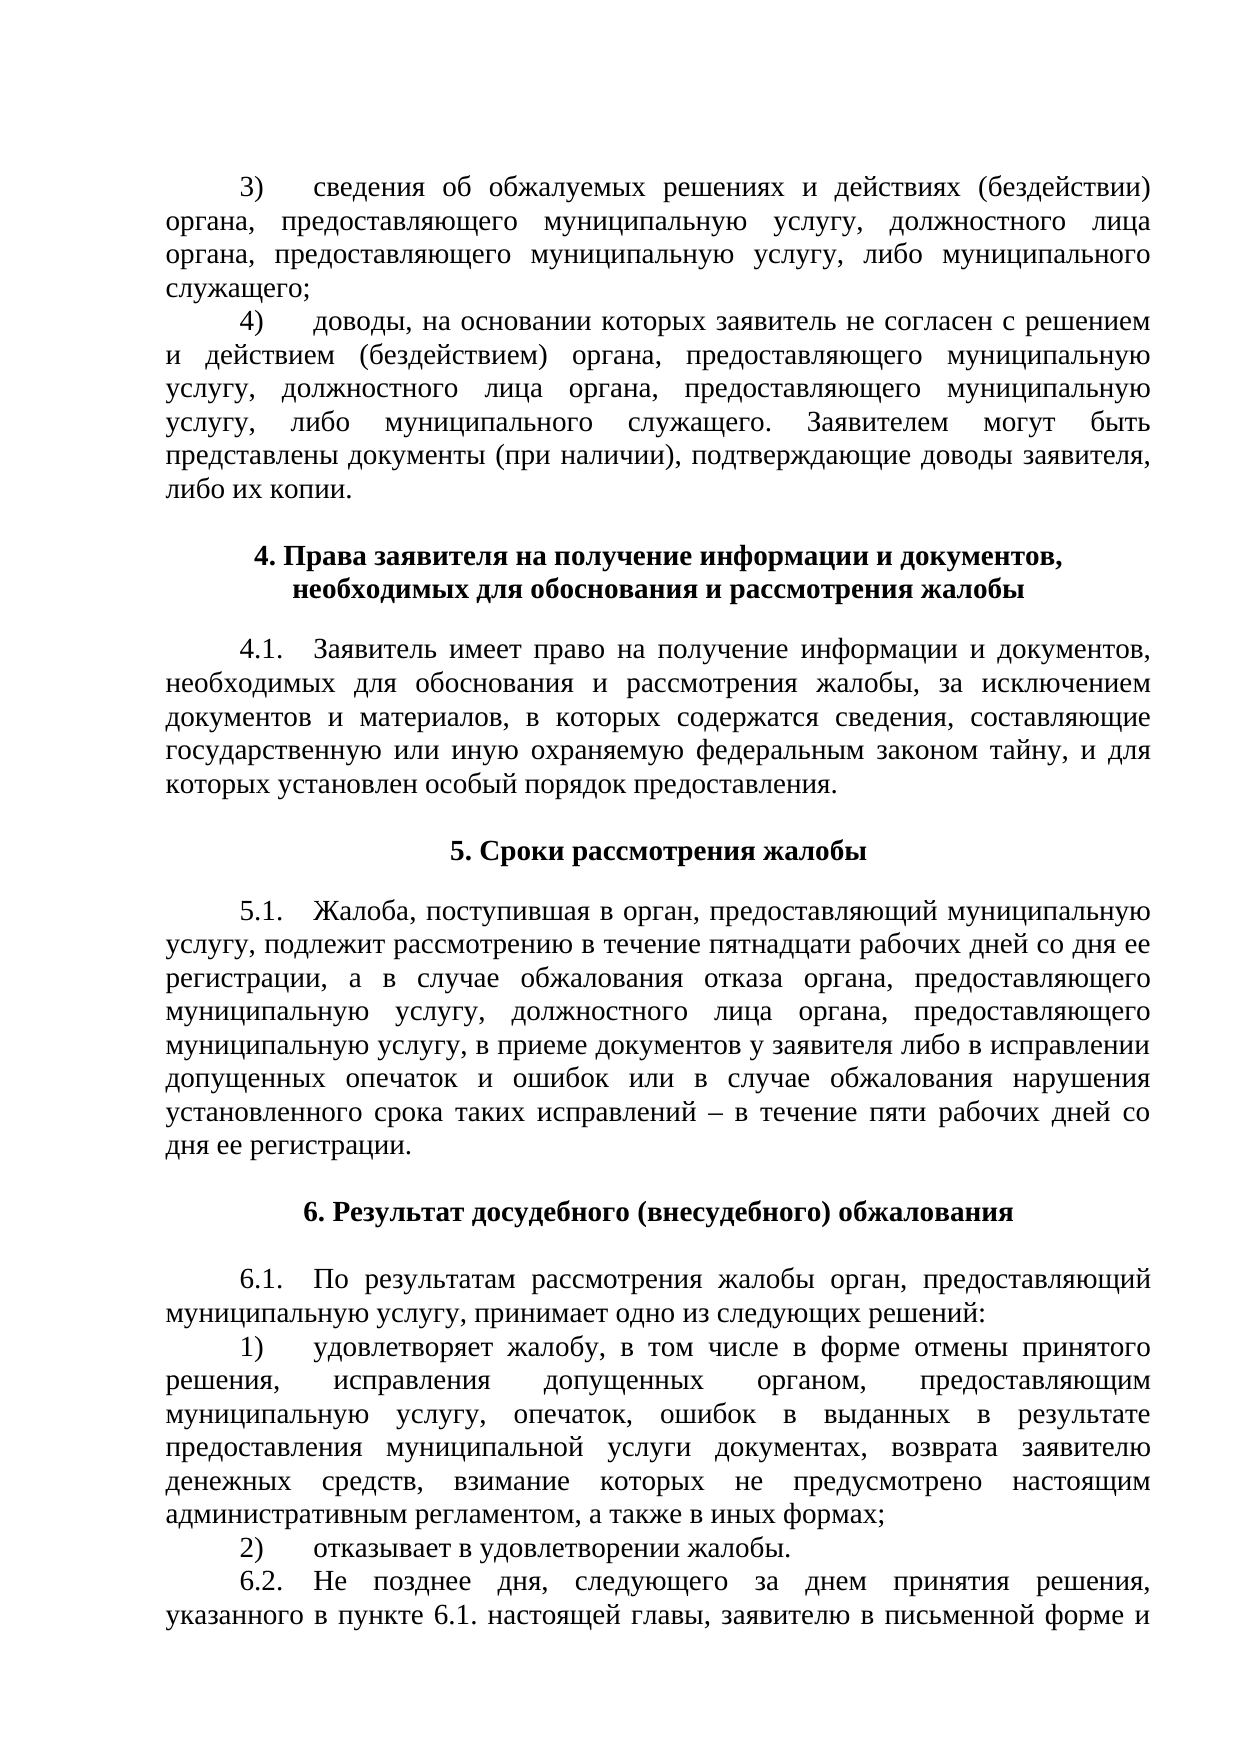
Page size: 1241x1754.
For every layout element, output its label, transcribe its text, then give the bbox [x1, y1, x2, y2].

text 4.1. Заявитель имеет право на получение информации и документов, необходимых для обоснования и рассмотрения жалобы, за исключением документов и материалов, в которых содержатся сведения, составляющие государственную или иную охраняемую федеральным законом тайну, и для которых установлен особый порядок предоставления. [165, 632, 1152, 799]
text 2) отказывает в удовлетворении жалобы. [165, 1530, 1152, 1563]
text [165, 1563, 1152, 1631]
text 5. Сроки рассмотрения жалобы [165, 833, 1152, 866]
text 3) сведения об обжалуемых решениях и действиях (бездействии) органа, предоставляющего муниципальную услугу, должностного лица органа, предоставляющего муниципальную услугу, либо муниципального служащего; [165, 169, 1152, 303]
text 4) доводы, на основании которых заявитель не согласен с решением и действием (бездействием) органа, предоставляющего муниципальную услугу, должностного лица органа, предоставляющего муниципальную услугу, либо муниципального служащего. Заявителем могут быть представлены документы (при наличии), подтверждающие доводы заявителя, либо их копии. [165, 303, 1152, 504]
text 4. Права заявителя на получение информации и документов, необходимых для обоснования и рассмотрения жалобы [165, 538, 1152, 605]
text 1) удовлетворяет жалобу, в том числе в форме отмены принятого решения, исправления допущенных органом, предоставляющим муниципальную услугу, опечаток, ошибок в выданных в результате предоставления муниципальной услуги документах, возврата заявителю денежных средств, взимание которых не предусмотрено настоящим административным регламентом, а также в иных формах; [165, 1329, 1152, 1530]
text 6. Результат досудебного (внесудебного) обжалования [165, 1194, 1152, 1228]
text 5.1. Жалоба, поступившая в орган, предоставляющий муниципальную услугу, подлежит рассмотрению в течение пятнадцати рабочих дней со дня ее регистрации, а в случае обжалования отказа органа, предоставляющего муниципальную услугу, должностного лица органа, предоставляющего муниципальную услугу, в приеме документов у заявителя либо в исправлении допущенных опечаток и ошибок или в случае обжалования нарушения установленного срока таких исправлений – в течение пяти рабочих дней со дня ее регистрации. [165, 893, 1152, 1161]
text 6.1. По результатам рассмотрения жалобы орган, предоставляющий муниципальную услугу, принимает одно из следующих решений: [165, 1262, 1152, 1329]
